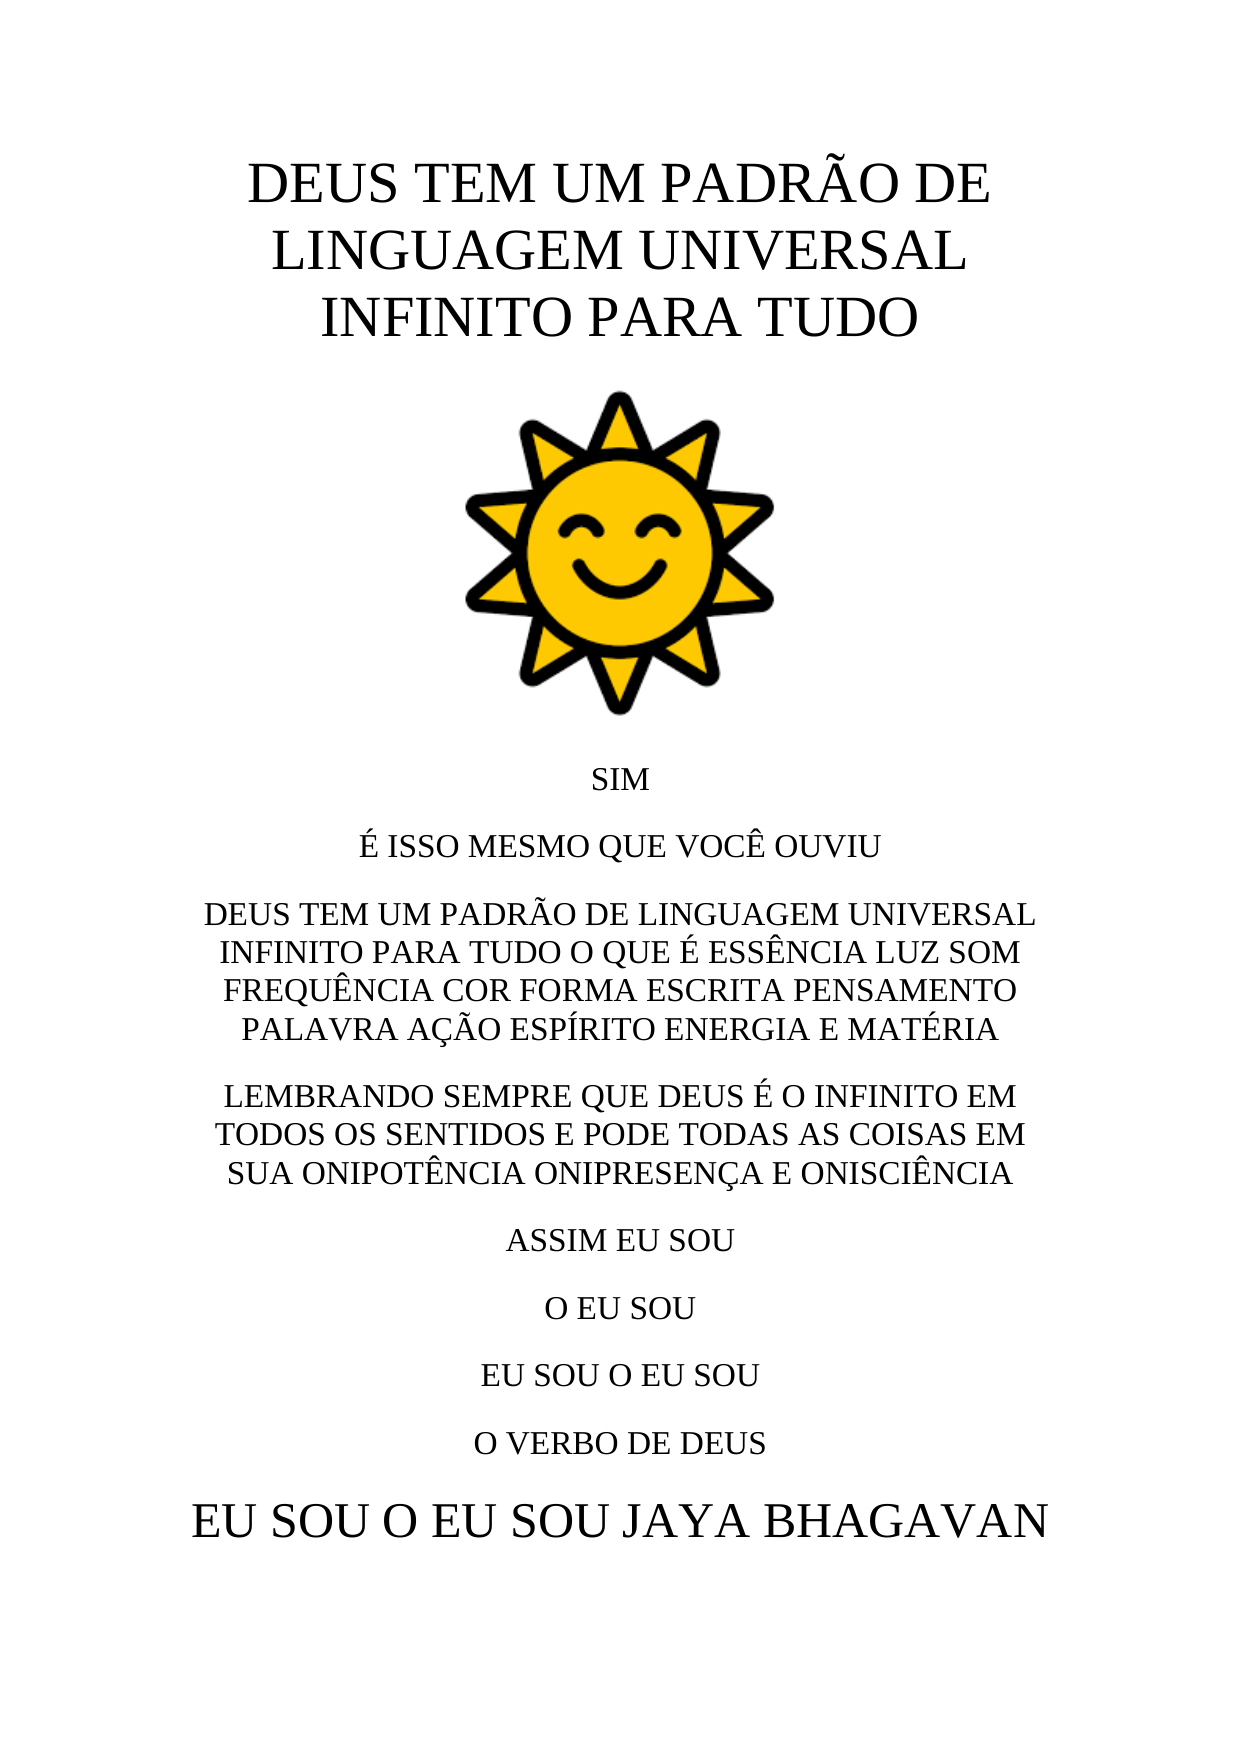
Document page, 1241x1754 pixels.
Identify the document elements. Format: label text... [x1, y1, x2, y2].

text SIM [177, 759, 1063, 797]
text ASSIM EU SOU [177, 1220, 1063, 1259]
text É ISSO MESMO QUE VOCÊ OUVIU [177, 826, 1063, 864]
text O EU SOU [177, 1288, 1063, 1326]
text EU SOU O EU SOU [177, 1355, 1063, 1394]
text O VERBO DE DEUS [177, 1423, 1063, 1461]
text LEMBRANDO SEMPRE QUE DEUS É O INFINITO EM TODOS OS SENTIDOS E PODE TODAS AS COISAS EM SUA ONIPOTÊNCIA ONIPRESENÇA E ONISCIÊNCIA [177, 1076, 1063, 1191]
text DEUS TEM UM PADRÃO DE LINGUAGEM UNIVERSAL INFINITO PARA TUDO [177, 148, 1063, 349]
text DEUS TEM UM PADRÃO DE LINGUAGEM UNIVERSAL INFINITO PARA TUDO O QUE É ESSÊNCIA LUZ SOM FREQUÊNCIA COR FORMA ESCRITA PENSAMENTO PALAVRA AÇÃO ESPÍRITO ENERGIA E MATÉRIA [177, 894, 1063, 1047]
text EU SOU O EU SOU JAYA BHAGAVAN [177, 1490, 1063, 1548]
picture [444, 378, 796, 730]
